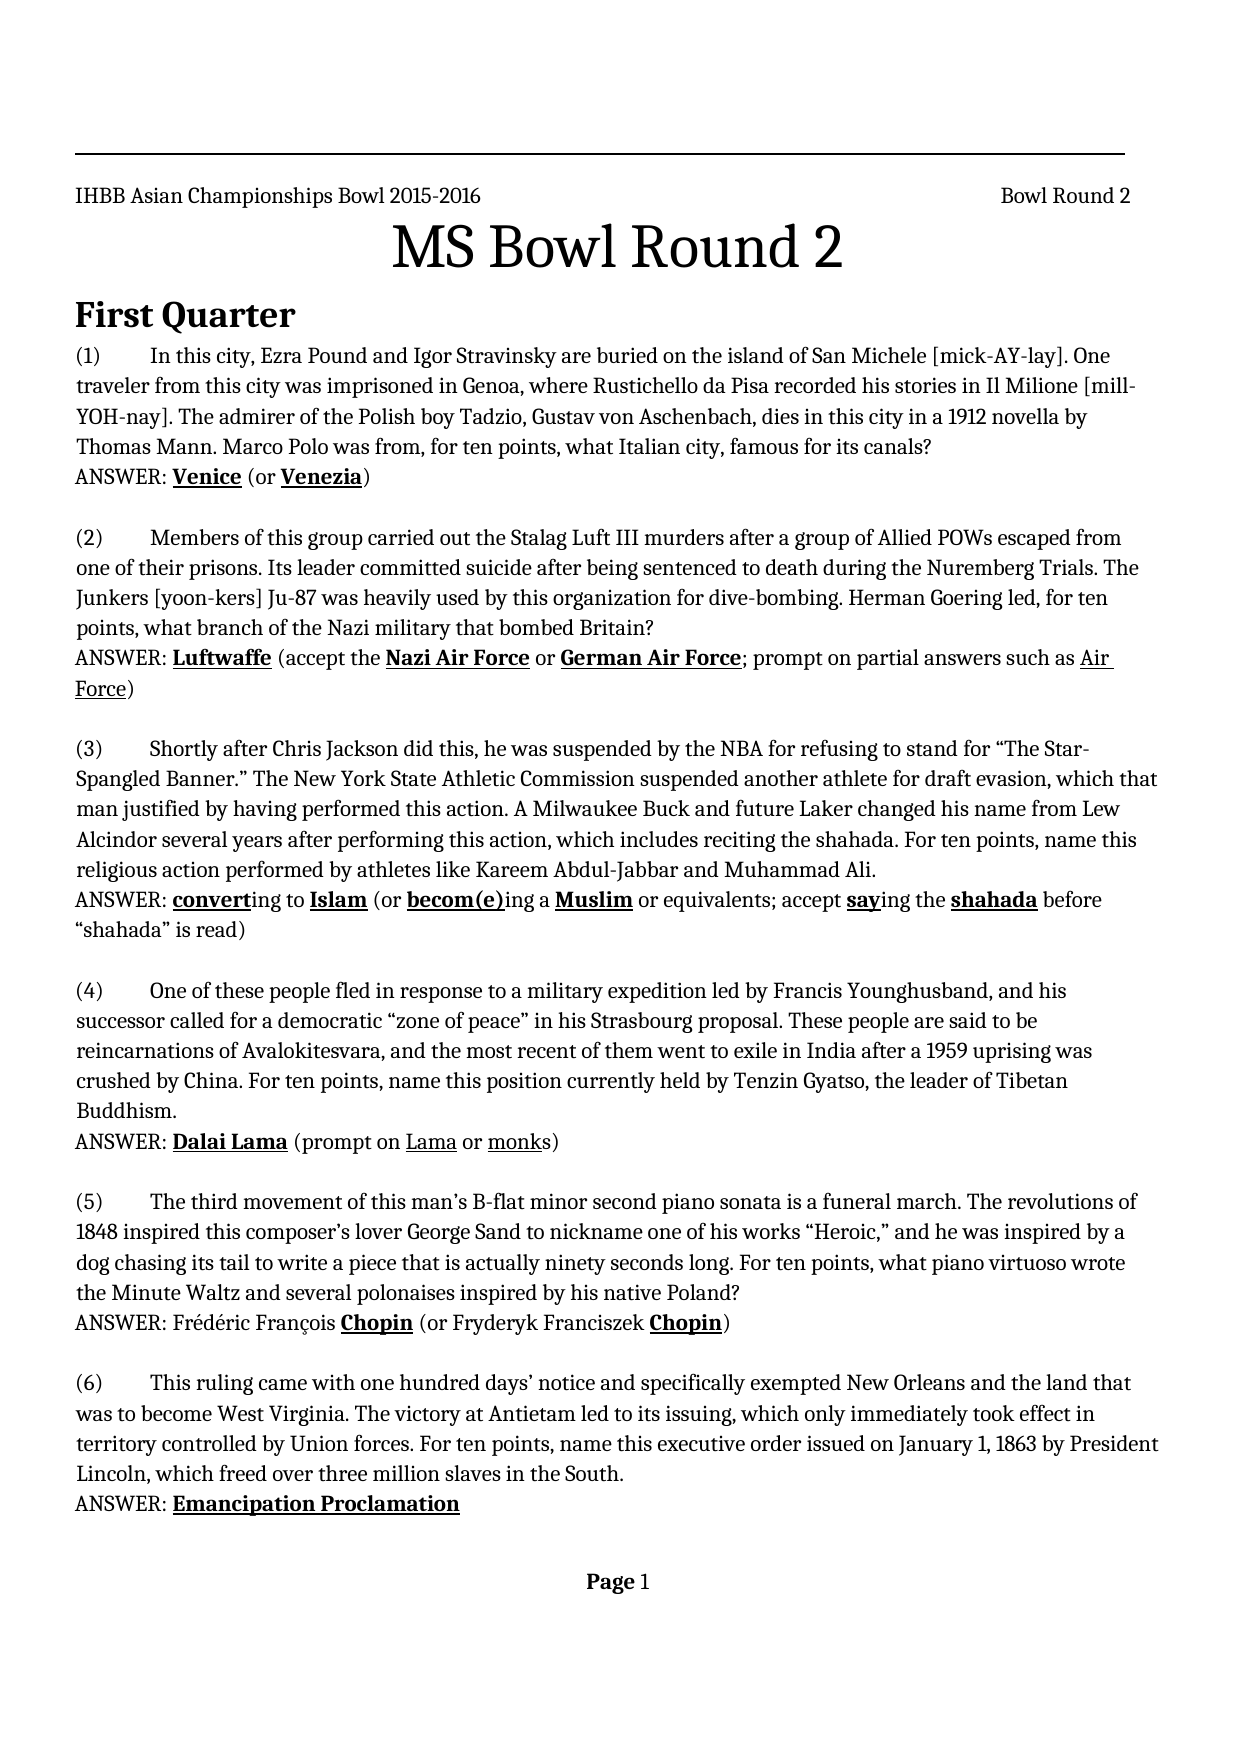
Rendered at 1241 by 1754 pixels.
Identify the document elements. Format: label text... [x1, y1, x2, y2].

text ANSWER: Venice (or Venezia) [74, 464, 1161, 490]
text MS Bowl Round 2 [75, 211, 1160, 283]
list This ruling came with one hundred days’ notice and specifically exempted New Orleans and the land that was to become West Virginia. The victory at Antietam led to its issuing, which only immediately took effect in territory controlled by Union forces. For ten points, name this executive order issued on January 1, 1863 by President Lincoln, which freed over three million slaves in the South. [75, 1370, 1161, 1487]
list One of these people fled in response to a military expedition led by Francis Younghusband, and his successor called for a democratic “zone of peace” in his Strasbourg proposal. These people are said to be reincarnations of Avalokitesvara, and the most recent of them went to exile in India after a 1959 uprising was crushed by China. For ten points, name this position currently held by Tenzin Gyatso, the leader of Tibetan Buddhism. [75, 977, 1161, 1124]
subtitle First Quarter [74, 293, 1160, 337]
text ANSWER: Dalai Lama (prompt on Lama or monks) [74, 1128, 1165, 1155]
text ANSWER: converting to Islam (or becom(e)ing a Muslim or equivalents; accept saying the shahada before “shahada” is read) [74, 887, 1161, 943]
list Shortly after Chris Jackson did this, he was suspended by the NBA for refusing to stand for “The Star-Spangled Banner.” The New York State Athletic Commission suspended another athlete for draft evasion, which that man justified by having performed this action. A Milwaukee Buck and future Laker changed his name from Lew Alcindor several years after performing this action, which includes reciting the shahada. For ten points, name this religious action performed by athletes like Kareem Abdul-Jabbar and Muhammad Ali. [75, 736, 1161, 883]
list The third movement of this man’s B-flat minor second piano sonata is a funeral march. The revolutions of 1848 inspired this composer’s lover George Sand to nickname one of his works “Heroic,” and he was inspired by a dog chasing its tail to write a piece that is actually ninety seconds long. For ten points, what piano virtuoso wrote the Minute Waltz and several polonaises inspired by his native Poland? [75, 1189, 1161, 1306]
text ANSWER: Luftwaffe (accept the Nazi Air Force or German Air Force; prompt on partial answers such as Air Force) [74, 645, 1161, 702]
text ANSWER: Frédéric François Chopin (or Fryderyk Franciszek Chopin) [74, 1310, 1161, 1336]
list Members of this group carried out the Stalag Luft III murders after a group of Allied POWs escaped from one of their prisons. Its leader committed suicide after being sentenced to death during the Nuremberg Trials. The Junkers [yoon-kers] Ju-87 was heavily used by this organization for dive-bombing. Herman Goering led, for ten points, what branch of the Nazi military that bombed Britain? [75, 524, 1161, 641]
text ANSWER: Emancipation Proclamation [74, 1491, 1165, 1517]
list In this city, Ezra Pound and Igor Stravinsky are buried on the island of San Michele [mick-AY-lay]. One traveler from this city was imprisoned in Genoa, where Rustichello da Pisa recorded his stories in Il Milione [mill-YOH-nay]. The admirer of the Polish boy Tadzio, Gustav von Aschenbach, dies in this city in a 1912 novella by Thomas Mann. Marco Polo was from, for ten points, what Italian city, famous for its canals? [75, 343, 1161, 460]
